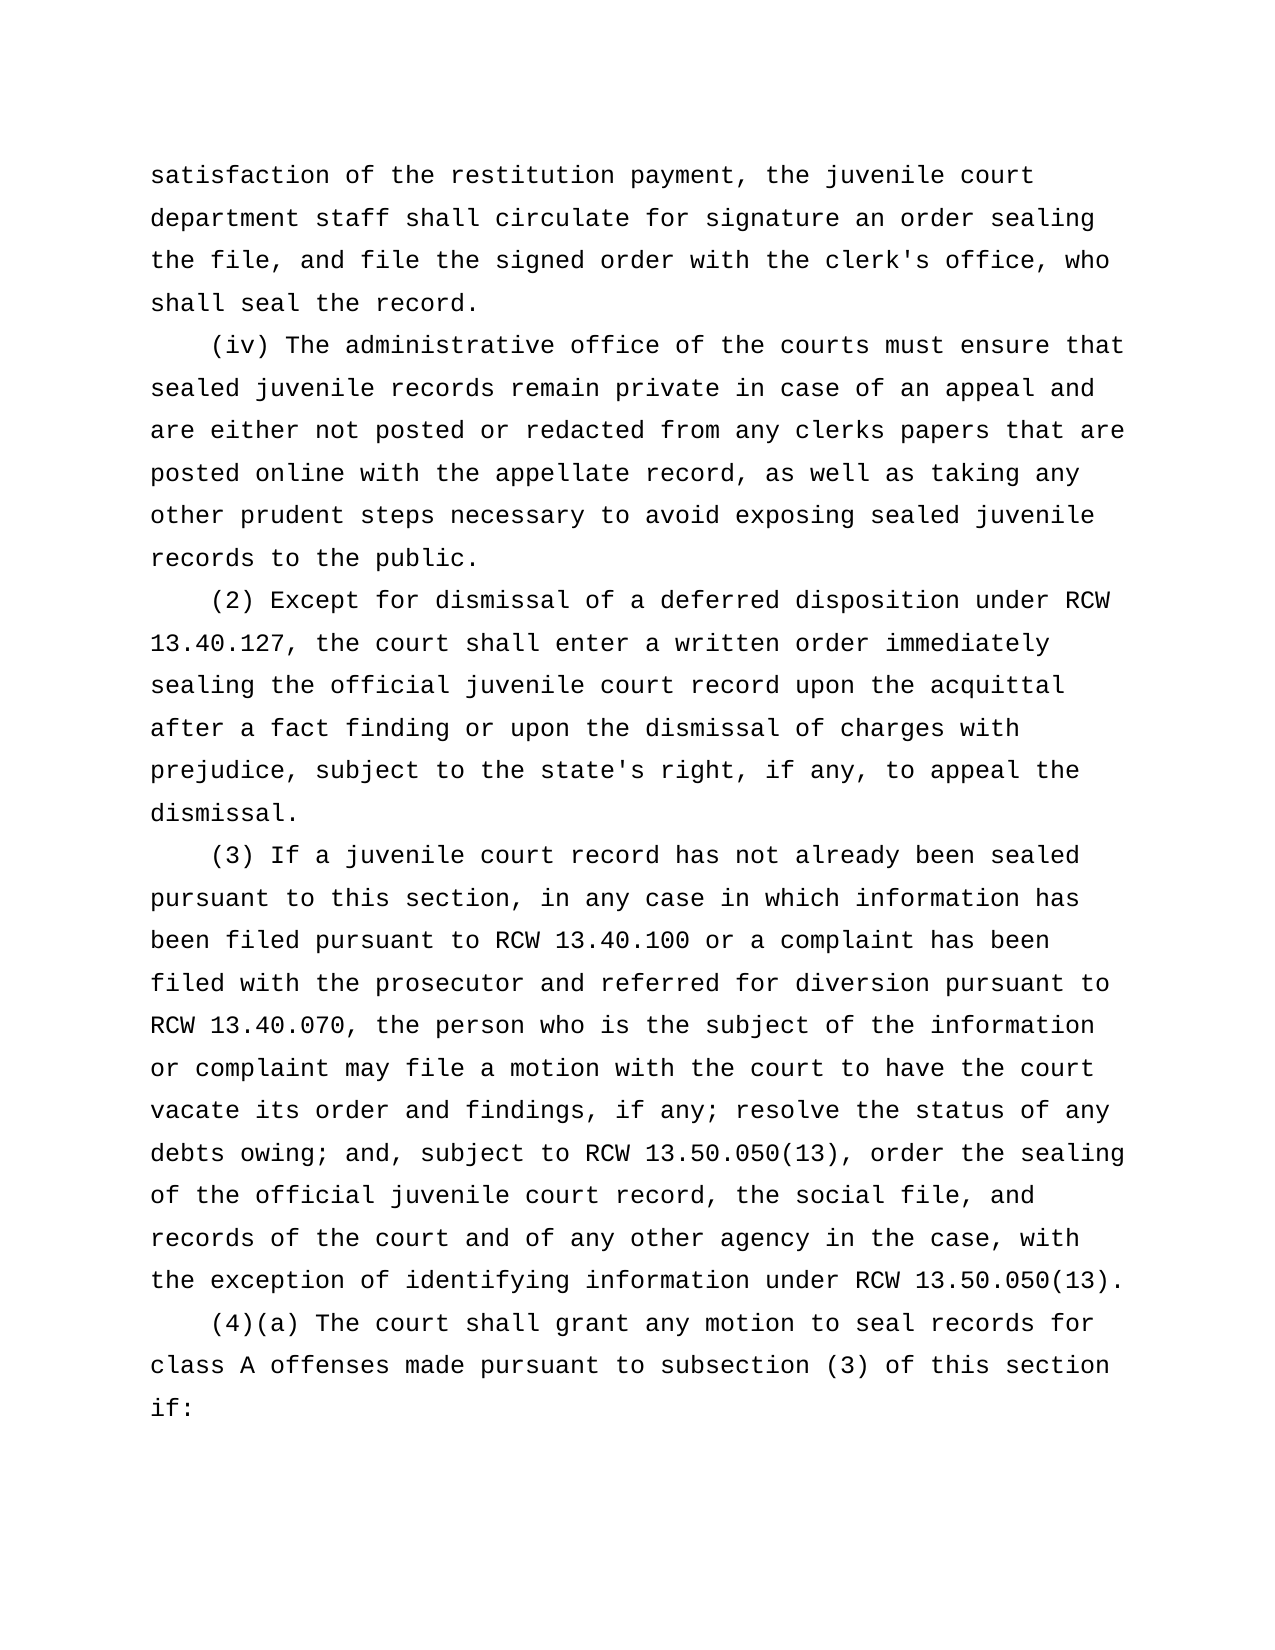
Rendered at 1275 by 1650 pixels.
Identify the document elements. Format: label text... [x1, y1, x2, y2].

text (iv) The administrative office of the courts must ensure that sealed juvenile records remain private in case of an appeal and are either not posted or redacted from any clerks papers that are posted online with the appellate record, as well as taking any other prudent steps necessary to avoid exposing sealed juvenile records to the public. [150, 320, 1125, 575]
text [150, 150, 1125, 320]
text (3) If a juvenile court record has not already been sealed pursuant to this section, in any case in which information has been filed pursuant to RCW 13.40.100 or a complaint has been filed with the prosecutor and referred for diversion pursuant to RCW 13.40.070, the person who is the subject of the information or complaint may file a motion with the court to have the court vacate its order and findings, if any; resolve the status of any debts owing; and, subject to RCW 13.50.050(13), order the sealing of the official juvenile court record, the social file, and records of the court and of any other agency in the case, with the exception of identifying information under RCW 13.50.050(13). [150, 830, 1125, 1297]
text (2) Except for dismissal of a deferred disposition under RCW 13.40.127, the court shall enter a written order immediately sealing the official juvenile court record upon the acquittal after a fact finding or upon the dismissal of charges with prejudice, subject to the state's right, if any, to appeal the dismissal. [150, 575, 1125, 830]
text (4)(a) The court shall grant any motion to seal records for class A offenses made pursuant to subsection (3) of this section if: [150, 1297, 1125, 1425]
